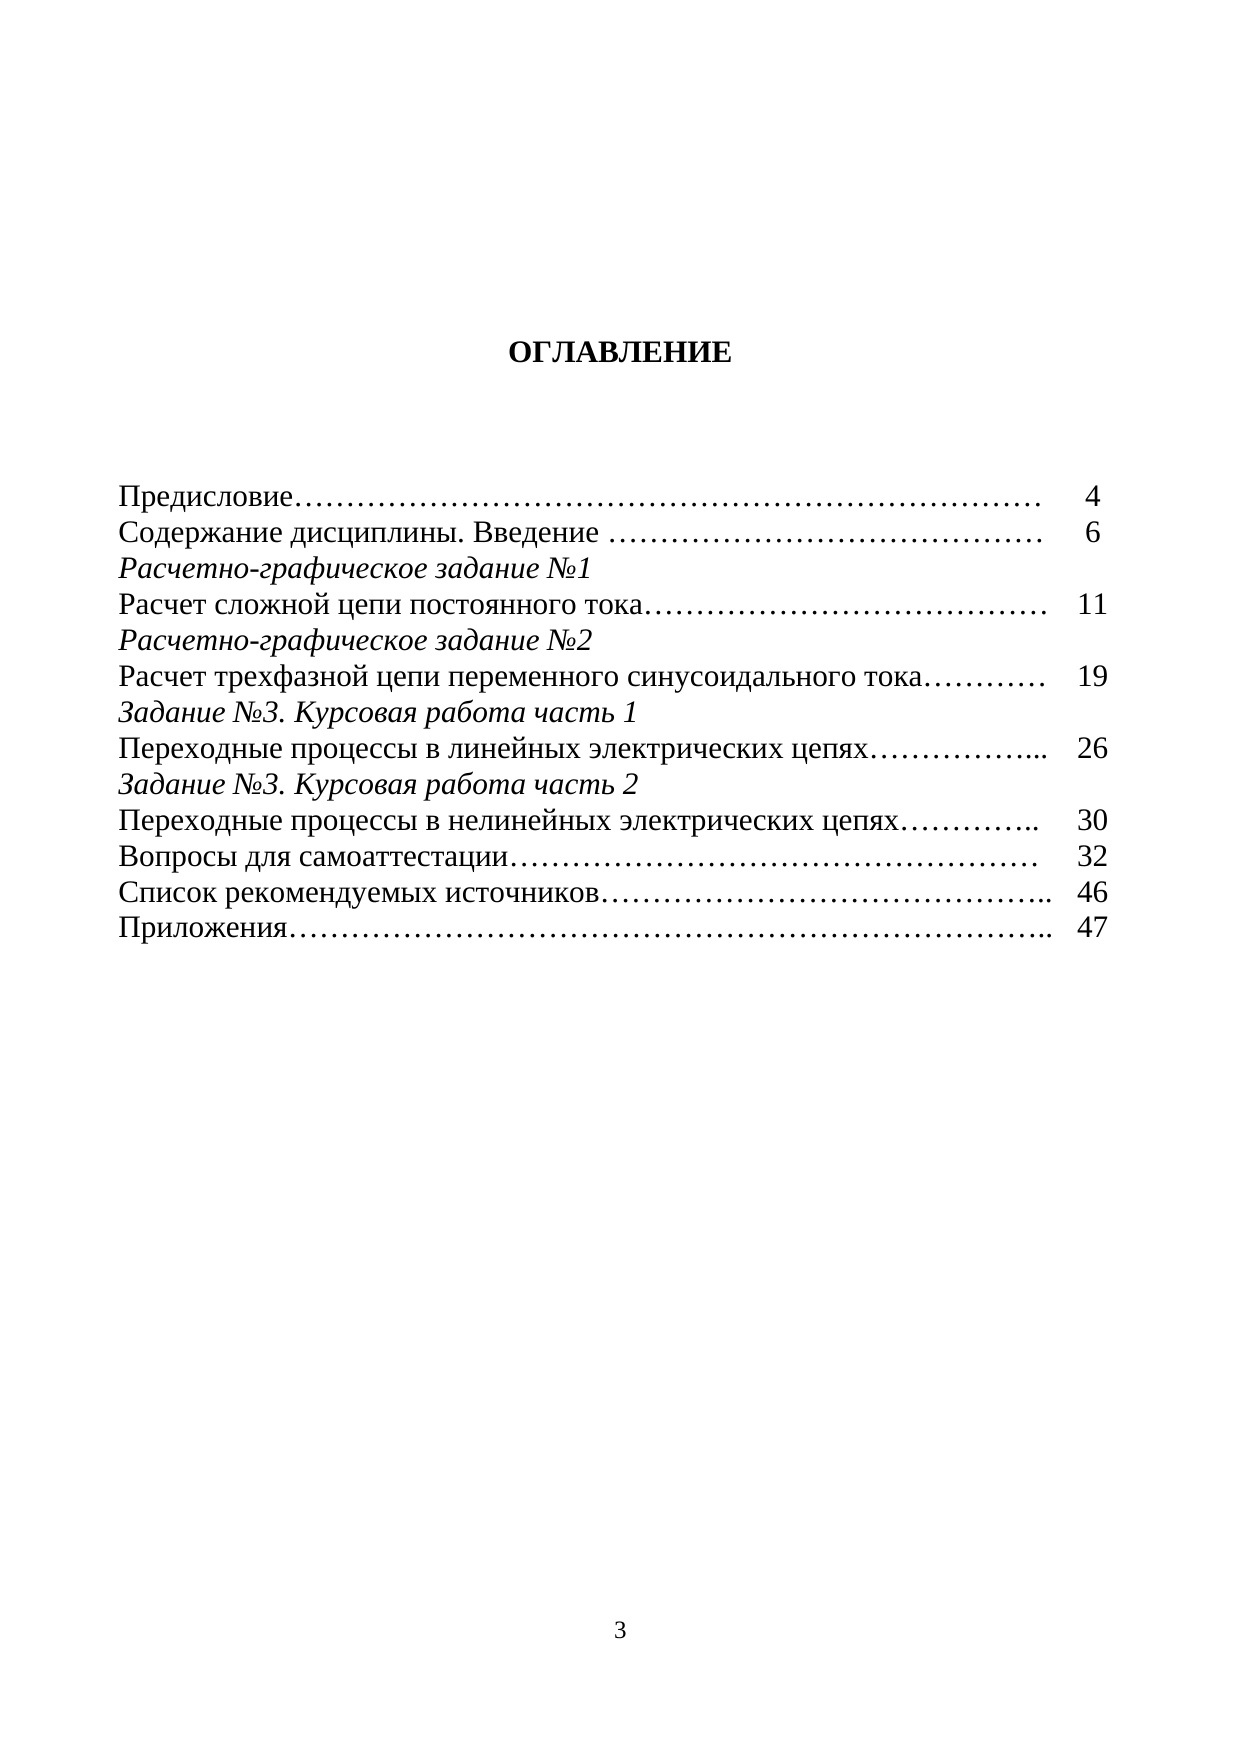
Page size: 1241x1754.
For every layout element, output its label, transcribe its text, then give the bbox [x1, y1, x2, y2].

table_cell 6 [1064, 514, 1121, 549]
table_cell 19 [1064, 621, 1121, 693]
table_cell 32 [1064, 837, 1121, 873]
table_cell Задание №3. Курсовая работа часть 2 Переходные процессы в нелинейных электрических цепях………….. [107, 765, 1064, 837]
table_cell Вопросы для самоаттестации…………………………………………… [107, 837, 1064, 873]
table_header 4 [1064, 478, 1121, 513]
text оглавление [118, 334, 1122, 370]
table_cell 11 [1064, 549, 1121, 621]
table_cell 30 [1064, 765, 1121, 837]
table_header Предисловие……………………………………………………………… [107, 478, 1064, 513]
table_cell 46 [1064, 873, 1121, 909]
table_cell 26 [1064, 693, 1121, 765]
table_cell Задание №3. Курсовая работа часть 1 Переходные процессы в линейных электрических цепях……………... [107, 693, 1064, 765]
table_cell Содержание дисциплины. Введение …………………………………… [107, 514, 1064, 549]
table_cell Расчетно-графическое задание №2 Расчет трехфазной цепи переменного синусоидального тока………… [107, 621, 1064, 693]
table_cell Список рекомендуемых источников…………………………………….. [107, 873, 1064, 909]
table_cell 47 [1064, 909, 1121, 945]
table_cell Приложения……………………………………………………………….. [107, 909, 1064, 945]
table_cell Расчетно-графическое задание №1 Расчет сложной цепи постоянного тока………………………………… [107, 549, 1064, 621]
